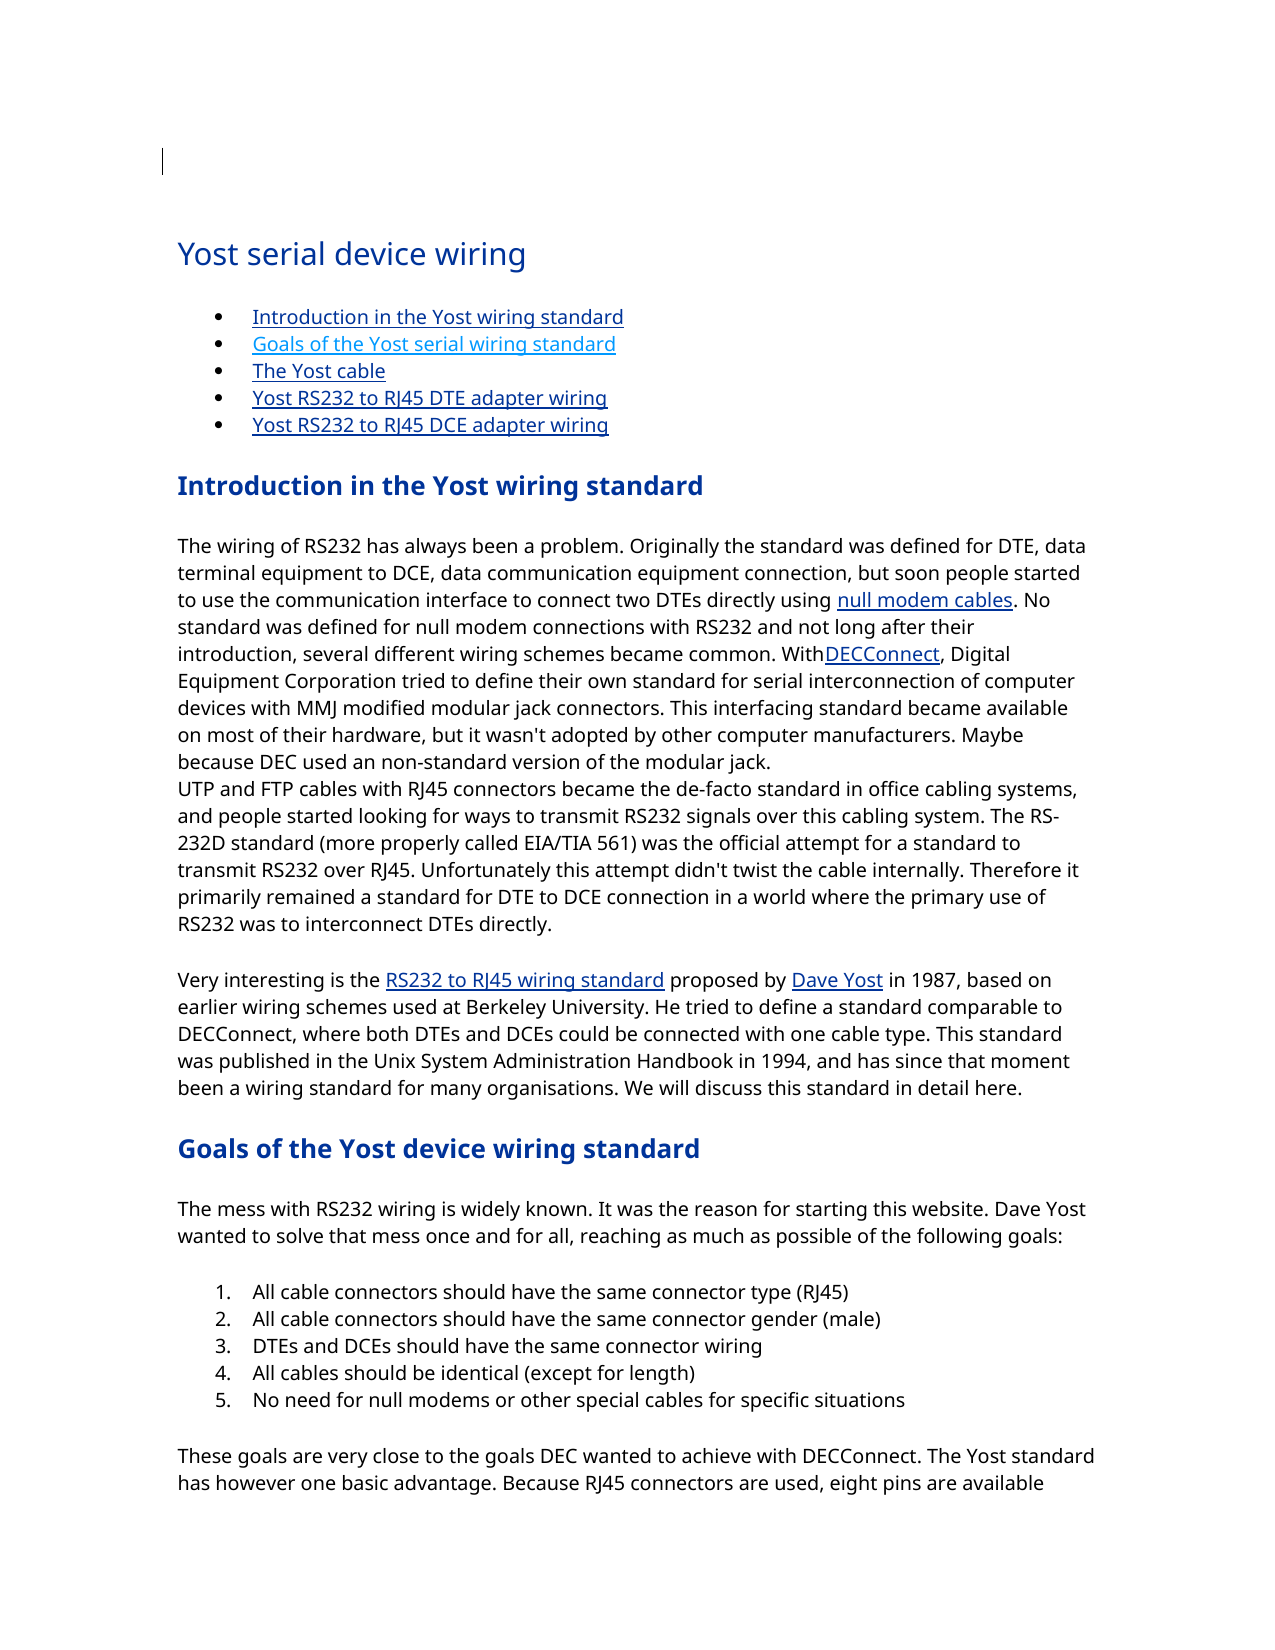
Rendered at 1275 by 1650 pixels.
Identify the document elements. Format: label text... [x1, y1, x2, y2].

list Goals of the Yost serial wiring standard [215, 331, 1098, 357]
text Very interesting is the RS232 to RJ45 wiring standard proposed by Dave Yost in 1987, based on earlier wiring schemes used at Berkeley University. He tried to define a standard comparable to DECConnect, where both DTEs and DCEs could be connected with one cable type. This standard was published in the Unix System Administration Handbook in 1994, and has since that moment been a wiring standard for many organisations. We will discuss this standard in detail here. [177, 966, 1098, 1101]
list All cable connectors should have the same connector type (RJ45) [215, 1278, 1098, 1305]
list No need for null modems or other special cables for specific situations [215, 1386, 1098, 1413]
text UTP and FTP cables with RJ45 connectors became the de-facto standard in office cabling systems, and people started looking for ways to transmit RS232 signals over this cabling system. The RS-232D standard (more properly called EIA/TIA 561) was the official attempt for a standard to transmit RS232 over RJ45. Unfortunately this attempt didn't twist the cable internally. Therefore it primarily remained a standard for DTE to DCE connection in a world where the primary use of RS232 was to interconnect DTEs directly. [177, 775, 1098, 937]
list Yost RS232 to RJ45 DCE adapter wiring [215, 411, 1098, 438]
text Yost serial device wiring [177, 232, 1098, 274]
list All cable connectors should have the same connector gender (male) [215, 1305, 1098, 1332]
text The mess with RS232 wiring is widely known. It was the reason for starting this website. Dave Yost wanted to solve that mess once and for all, reaching as much as possible of the following goals: [177, 1195, 1098, 1249]
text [177, 1442, 1098, 1496]
list Yost RS232 to RJ45 DTE adapter wiring [215, 384, 1098, 411]
list All cables should be identical (except for length) [215, 1359, 1098, 1386]
list DTEs and DCEs should have the same connector wiring [215, 1332, 1098, 1359]
list Introduction in the Yost wiring standard [215, 303, 1098, 331]
text Introduction in the Yost wiring standard [177, 468, 1098, 503]
list The Yost cable [215, 357, 1098, 384]
text The wiring of RS232 has always been a problem. Originally the standard was defined for DTE, data terminal equipment to DCE, data communication equipment connection, but soon people started to use the communication interface to connect two DTEs directly using null modem cables. No standard was defined for null modem connections with RS232 and not long after their introduction, several different wiring schemes became common. WithDECConnect, Digital Equipment Corporation tried to define their own standard for serial interconnection of computer devices with MMJ modified modular jack connectors. This interfacing standard became available on most of their hardware, but it wasn't adopted by other computer manufacturers. Maybe because DEC used an non-standard version of the modular jack. [177, 532, 1098, 775]
text Goals of the Yost device wiring standard [177, 1130, 1098, 1166]
